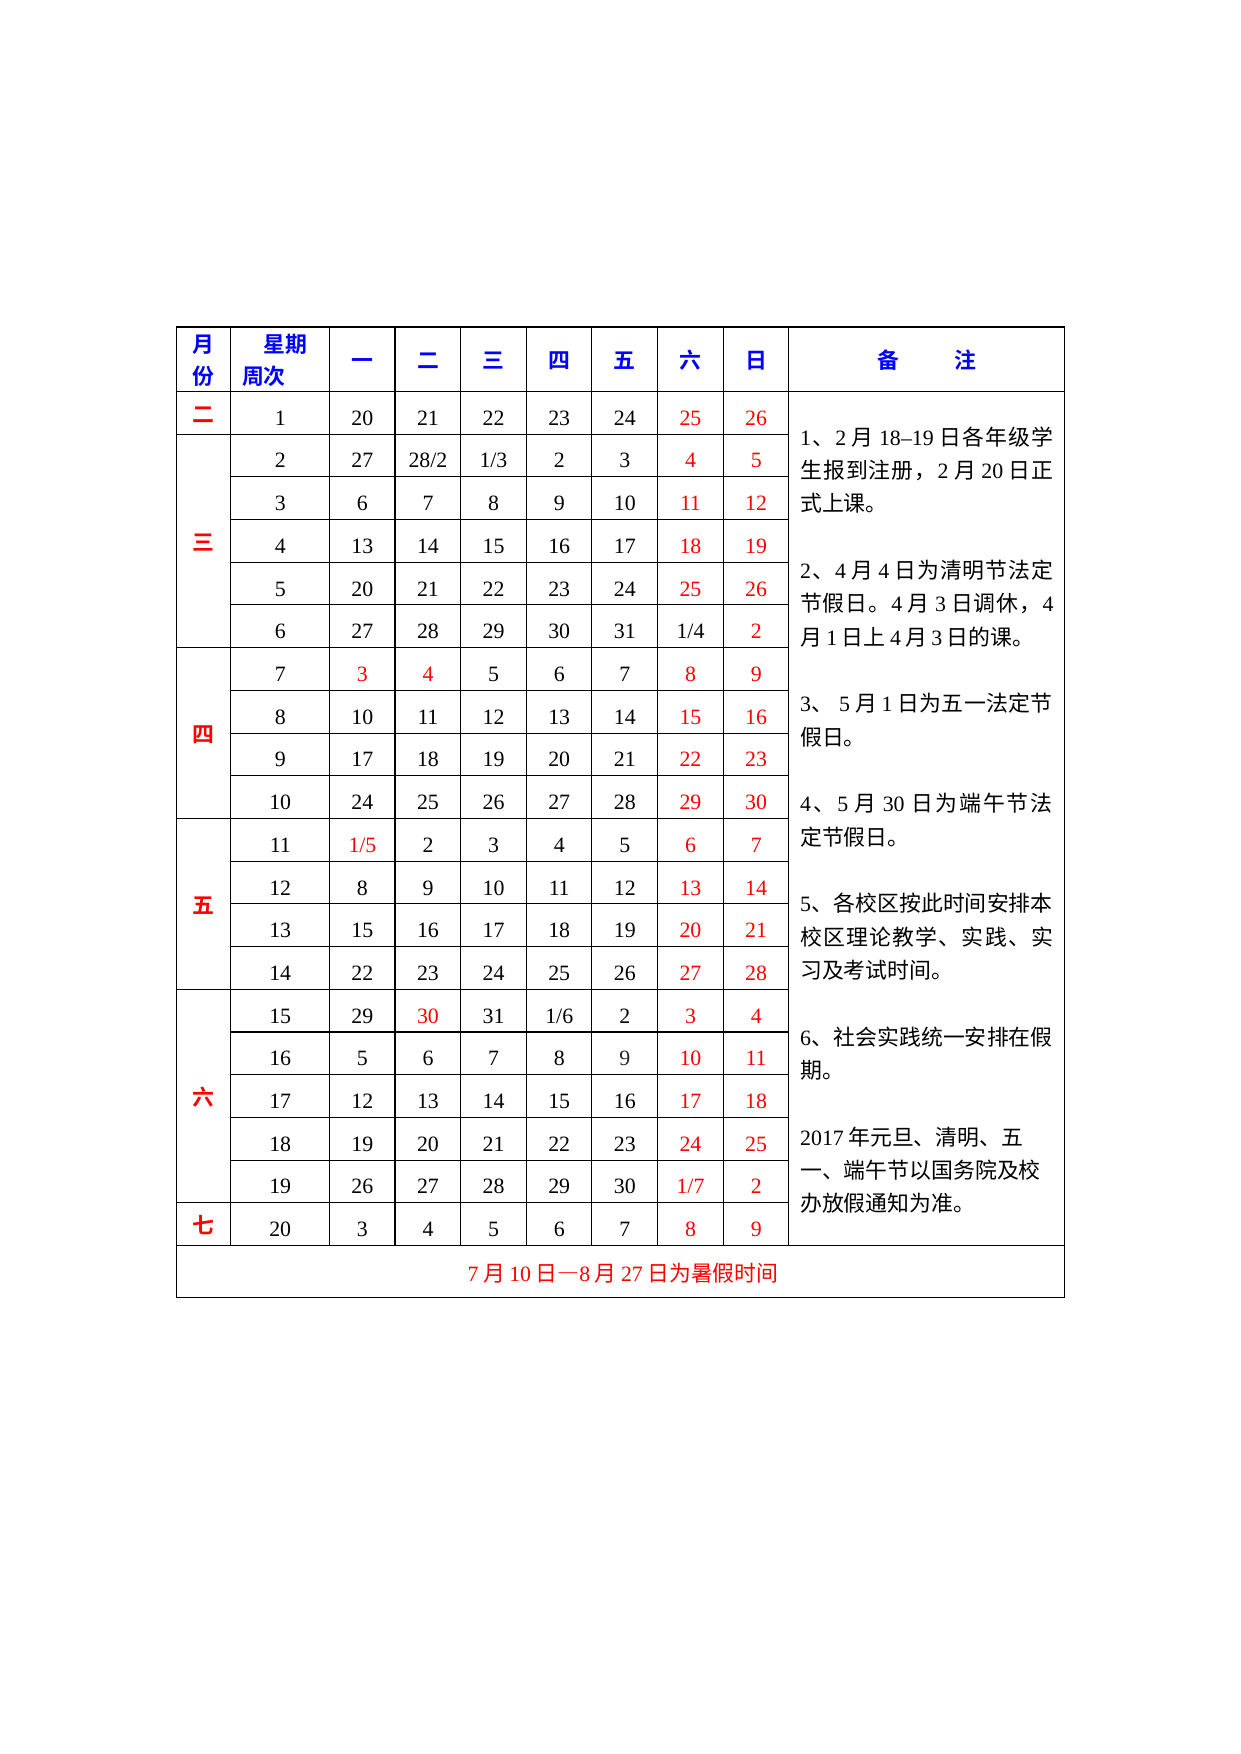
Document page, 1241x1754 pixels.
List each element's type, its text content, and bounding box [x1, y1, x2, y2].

table_cell 1/6 [527, 990, 591, 1031]
table_cell 20 [330, 563, 394, 604]
table_header 五 [592, 328, 657, 391]
table_cell 12 [592, 862, 657, 903]
table_cell 20 [330, 392, 394, 433]
table_cell 三 [177, 435, 230, 647]
table_cell 24 [592, 563, 657, 604]
table_cell 8 [330, 862, 394, 903]
table_header 月份 [177, 328, 230, 391]
table_cell 9 [527, 477, 591, 519]
table_cell 7 [396, 477, 460, 519]
table_cell 22 [461, 563, 526, 604]
table_cell 20 [527, 734, 591, 775]
table_cell 25 [396, 776, 460, 818]
table_cell 30 [527, 605, 591, 647]
table_cell 1/4 [658, 605, 723, 647]
table_cell 29 [658, 776, 723, 818]
table_cell 21 [592, 734, 657, 775]
table_cell 1/5 [330, 819, 394, 861]
table_cell 七 [177, 1203, 230, 1245]
table_cell 30 [396, 990, 460, 1031]
table_cell 7 [231, 648, 329, 690]
table_cell 8 [231, 691, 329, 732]
table_cell 12 [231, 862, 329, 903]
table_cell 31 [592, 605, 657, 647]
table_cell 8 [461, 477, 526, 519]
table_cell 27 [527, 776, 591, 818]
table_cell 9 [231, 734, 329, 775]
table_cell 6 [527, 648, 591, 690]
table_header 日 [724, 328, 788, 391]
table_cell 22 [330, 947, 394, 989]
table_cell 21 [396, 392, 460, 433]
table_header 一 [330, 328, 394, 391]
table_cell 21 [461, 1118, 526, 1159]
table_header 六 [658, 328, 723, 391]
table_cell 4 [231, 520, 329, 562]
table_cell 13 [396, 1075, 460, 1117]
table_cell 2 [527, 435, 591, 476]
table_cell 2 [724, 605, 788, 647]
table_cell 21 [396, 563, 460, 604]
table_cell 25 [658, 563, 723, 604]
table_cell 四 [177, 648, 230, 818]
table_cell 20 [658, 904, 723, 946]
table_cell 15 [231, 990, 329, 1031]
table_header 三 [461, 328, 526, 391]
table_cell 28/2 [396, 435, 460, 476]
table_cell 1/3 [461, 435, 526, 476]
table_cell 12 [461, 691, 526, 732]
table_cell 7 [461, 1033, 526, 1074]
table_header 四 [527, 328, 591, 391]
table_cell 27 [396, 1161, 460, 1202]
table_cell 24 [592, 392, 657, 433]
table_cell 26 [330, 1161, 394, 1202]
table_cell 16 [592, 1075, 657, 1117]
table_cell 10 [658, 1033, 723, 1074]
table_cell 30 [724, 776, 788, 818]
table_cell 6 [396, 1033, 460, 1074]
table_cell 二 [177, 392, 230, 433]
table_cell 15 [461, 520, 526, 562]
table_cell 25 [527, 947, 591, 989]
table_cell 28 [396, 605, 460, 647]
table_cell 23 [396, 947, 460, 989]
table_cell 13 [527, 691, 591, 732]
table_cell 14 [461, 1075, 526, 1117]
table_cell 4 [724, 990, 788, 1031]
table_cell 13 [231, 904, 329, 946]
table_cell 13 [658, 862, 723, 903]
table_cell 24 [330, 776, 394, 818]
table_cell 7月10日—8月27日为暑假时间 [177, 1246, 1064, 1297]
table_cell 3 [330, 1203, 394, 1245]
table_cell 14 [231, 947, 329, 989]
table_cell 29 [527, 1161, 591, 1202]
table_cell 2 [724, 1161, 788, 1202]
table_cell 16 [396, 904, 460, 946]
table_cell 11 [658, 477, 723, 519]
table_header 备 注 [789, 328, 1064, 391]
table_cell 17 [592, 520, 657, 562]
table_cell 五 [177, 819, 230, 989]
table_cell 24 [658, 1118, 723, 1159]
table_cell 11 [724, 1033, 788, 1074]
table_cell 9 [396, 862, 460, 903]
table_cell 17 [658, 1075, 723, 1117]
table_cell 6 [658, 819, 723, 861]
table_cell 29 [461, 605, 526, 647]
table_cell 23 [527, 392, 591, 433]
table_cell 5 [592, 819, 657, 861]
table_cell 5 [461, 648, 526, 690]
table_cell 10 [461, 862, 526, 903]
table_cell 1、2月18–19日各年级学生报到注册，2月20日正式上课。 2、4月4日为清明节法定节假日。4月3日调休，4月1日上4月3日的课。 3、 为五一法定节假日。 4、5月30日为端午节法定节假日。 5、各校区按此时间安排本校区理论教学、实践、实习及考试时间。 6、社会实践统一安排在假期。 2017年元旦、清明、五一、端午节以国务院及校办放假通知为准。 [789, 392, 1064, 1245]
table_cell 2 [396, 819, 460, 861]
table_cell 24 [461, 947, 526, 989]
table_cell 23 [724, 734, 788, 775]
table_cell 25 [658, 392, 723, 433]
table_cell 8 [527, 1033, 591, 1074]
table_cell 22 [658, 734, 723, 775]
table_cell 15 [527, 1075, 591, 1117]
table_cell 16 [724, 691, 788, 732]
table_cell 3 [461, 819, 526, 861]
table_cell 19 [461, 734, 526, 775]
table_cell 5 [724, 435, 788, 476]
table_cell 12 [330, 1075, 394, 1117]
table_cell 28 [461, 1161, 526, 1202]
table_cell 6 [330, 477, 394, 519]
table_cell 29 [330, 990, 394, 1031]
table_cell 30 [592, 1161, 657, 1202]
table_cell 18 [527, 904, 591, 946]
table_cell 10 [330, 691, 394, 732]
table_cell 5 [231, 563, 329, 604]
table_cell 4 [527, 819, 591, 861]
table_cell 18 [724, 1075, 788, 1117]
table_cell 9 [724, 648, 788, 690]
table_cell 10 [231, 776, 329, 818]
table_cell 11 [231, 819, 329, 861]
table_cell 10 [592, 477, 657, 519]
table_cell 9 [724, 1203, 788, 1245]
table_cell 3 [592, 435, 657, 476]
table_cell 17 [231, 1075, 329, 1117]
table_cell 1 [231, 392, 329, 433]
table_cell 23 [592, 1118, 657, 1159]
table_cell 26 [724, 563, 788, 604]
table_cell 20 [231, 1203, 329, 1245]
table_cell 25 [724, 1118, 788, 1159]
table_cell 22 [527, 1118, 591, 1159]
table_cell 26 [592, 947, 657, 989]
table_cell 20 [396, 1118, 460, 1159]
table_cell 5 [330, 1033, 394, 1074]
table_header 星期 周次 [231, 328, 329, 391]
table_cell 16 [231, 1033, 329, 1074]
table_cell 21 [724, 904, 788, 946]
table_cell 4 [396, 648, 460, 690]
table_cell 15 [658, 691, 723, 732]
table_cell 1/7 [658, 1161, 723, 1202]
table_cell 31 [461, 990, 526, 1031]
table_cell 19 [592, 904, 657, 946]
table_cell 18 [396, 734, 460, 775]
table_cell 14 [592, 691, 657, 732]
table_cell 22 [461, 392, 526, 433]
table_cell 27 [330, 435, 394, 476]
table_cell 7 [592, 648, 657, 690]
table_cell 19 [724, 520, 788, 562]
table_cell 18 [658, 520, 723, 562]
table_cell 28 [724, 947, 788, 989]
table_cell 4 [396, 1203, 460, 1245]
table_cell 11 [396, 691, 460, 732]
table_cell 14 [396, 520, 460, 562]
table_header 二 [396, 328, 460, 391]
table_cell 16 [527, 520, 591, 562]
table_cell 8 [658, 1203, 723, 1245]
table_cell 15 [330, 904, 394, 946]
table_cell 27 [330, 605, 394, 647]
table_cell 2 [592, 990, 657, 1031]
table_cell 19 [330, 1118, 394, 1159]
table_cell 23 [527, 563, 591, 604]
table_cell 5 [461, 1203, 526, 1245]
table_cell 14 [724, 862, 788, 903]
table_cell 26 [461, 776, 526, 818]
table_cell 17 [461, 904, 526, 946]
table_cell 9 [592, 1033, 657, 1074]
table_cell 12 [724, 477, 788, 519]
table_cell 六 [177, 990, 230, 1202]
table_cell 3 [658, 990, 723, 1031]
table_cell 4 [658, 435, 723, 476]
table_cell 3 [231, 477, 329, 519]
table_cell 6 [231, 605, 329, 647]
table_cell 7 [592, 1203, 657, 1245]
table_cell 7 [724, 819, 788, 861]
table_cell 3 [330, 648, 394, 690]
table_cell 28 [592, 776, 657, 818]
table_cell 11 [527, 862, 591, 903]
table_cell 18 [231, 1118, 329, 1159]
table_cell 27 [658, 947, 723, 989]
table_cell 19 [231, 1161, 329, 1202]
table_cell 6 [527, 1203, 591, 1245]
table_cell 17 [330, 734, 394, 775]
table_cell 26 [724, 392, 788, 433]
table_cell 8 [658, 648, 723, 690]
table_cell 2 [231, 435, 329, 476]
table_cell 13 [330, 520, 394, 562]
